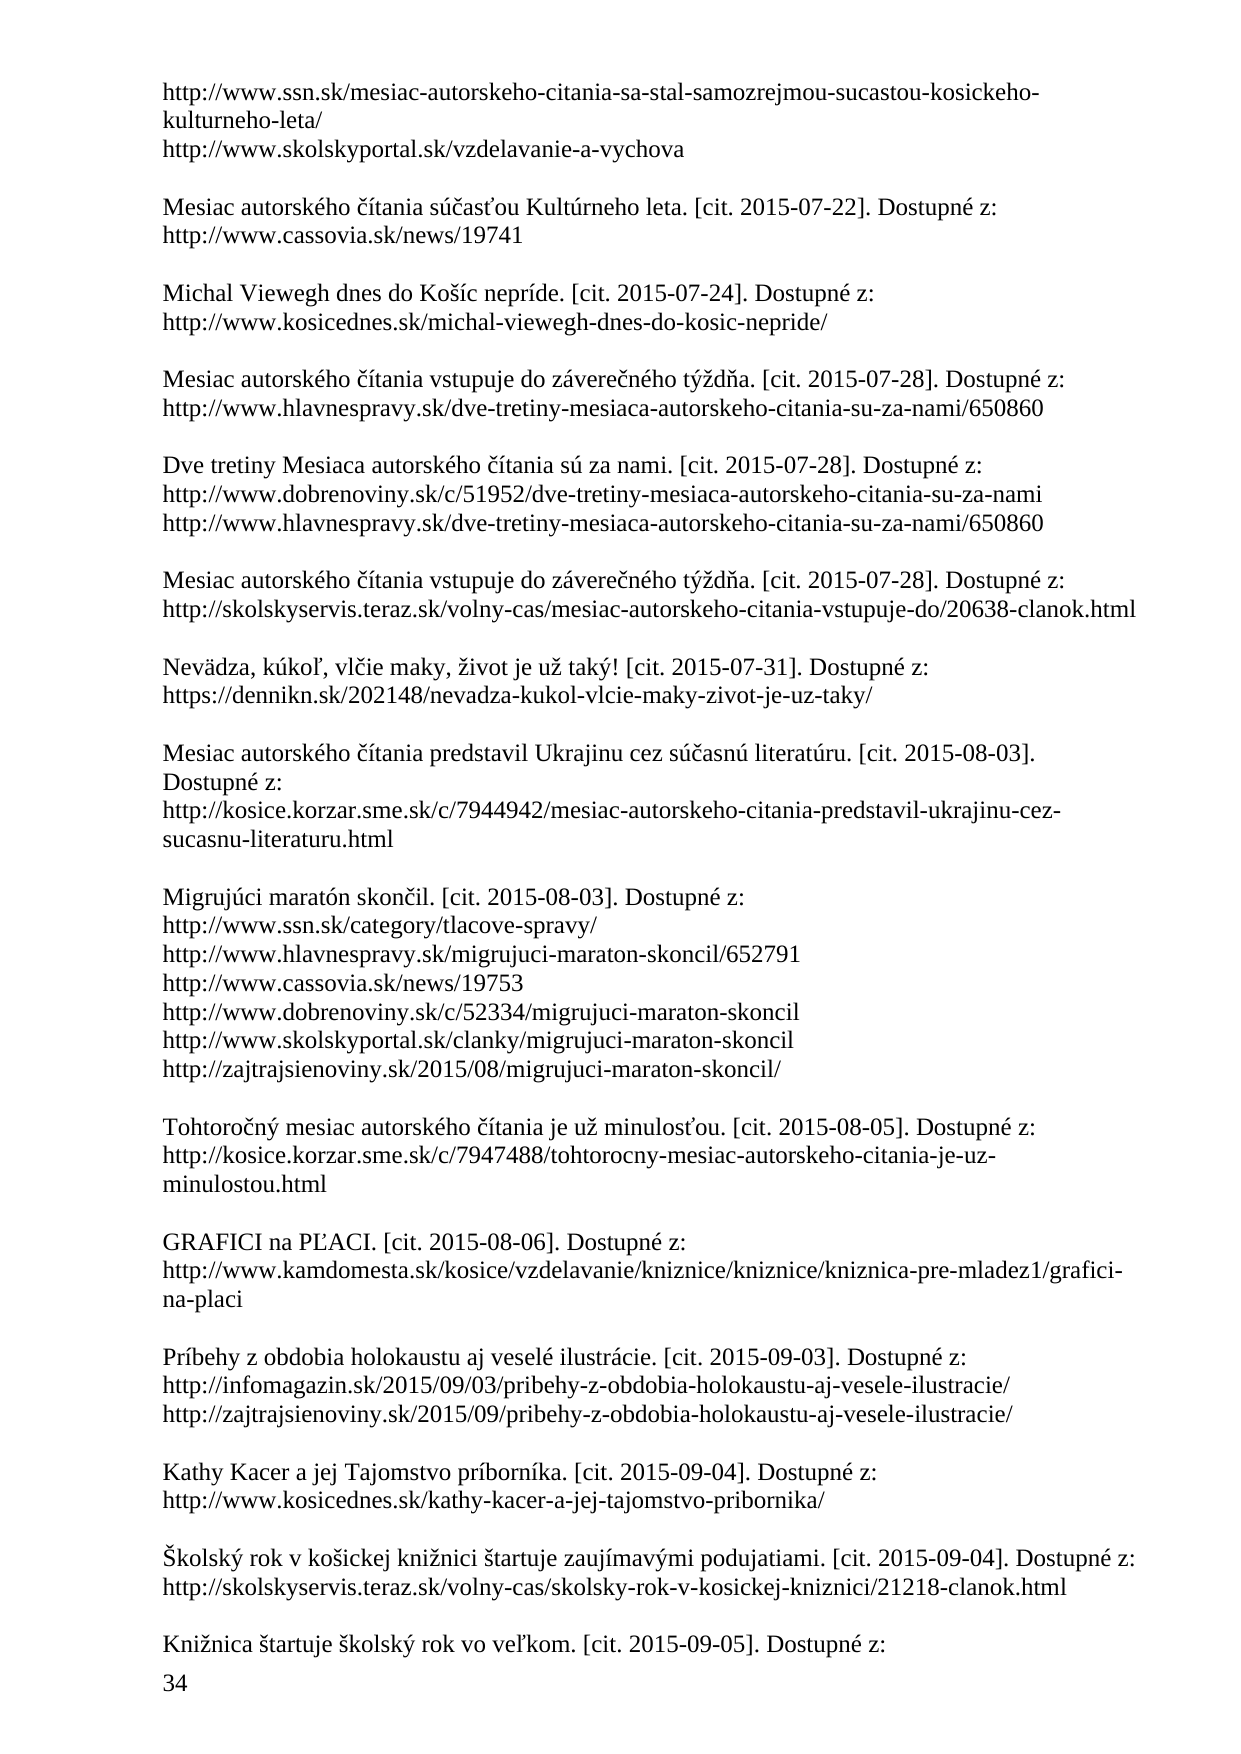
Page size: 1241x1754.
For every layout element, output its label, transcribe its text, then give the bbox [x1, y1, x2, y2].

text Migrujúci maratón skončil. [cit. 2015-08-03]. Dostupné z: [162, 882, 1137, 911]
text http://infomagazin.sk/2015/09/03/pribehy-z-obdobia-holokaustu-aj-vesele-ilustracie/ [162, 1371, 1137, 1399]
text Michal Viewegh dnes do Košíc nepríde. [cit. 2015-07-24]. Dostupné z: [162, 278, 1137, 307]
text Mesiac autorského čítania súčasťou Kultúrneho leta. [cit. 2015-07-22]. Dostupné z: [162, 192, 1137, 221]
text Mesiac autorského čítania vstupuje do záverečného týždňa. [cit. 2015-07-28]. Dostupné z: [162, 566, 1137, 594]
text http://www.skolskyportal.sk/vzdelavanie-a-vychova [162, 134, 1137, 163]
text Mesiac autorského čítania vstupuje do záverečného týždňa. [cit. 2015-07-28]. Dostupné z: [162, 364, 1137, 393]
text Školský rok v košickej knižnici štartuje zaujímavými podujatiami. [cit. 2015-09-04]. Dostupné z: [162, 1543, 1137, 1572]
text Dve tretiny Mesiaca autorského čítania sú za nami. [cit. 2015-07-28]. Dostupné z: [162, 451, 1137, 479]
text http://www.dobrenoviny.sk/c/51952/dve-tretiny-mesiaca-autorskeho-citania-su-za-nami [162, 479, 1137, 508]
text http://www.hlavnespravy.sk/dve-tretiny-mesiaca-autorskeho-citania-su-za-nami/650860 [162, 393, 1137, 422]
text Mesiac autorského čítania predstavil Ukrajinu cez súčasnú literatúru. [cit. 2015-08-03]. Dostupné z: [162, 738, 1137, 796]
text http://www.kosicednes.sk/michal-viewegh-dnes-do-kosic-nepride/ [162, 307, 1137, 336]
text http://www.kamdomesta.sk/kosice/vzdelavanie/kniznice/kniznice/kniznica-pre-mladez1/grafici-na-placi [162, 1256, 1137, 1313]
text Kathy Kacer a jej Tajomstvo príborníka. [cit. 2015-09-04]. Dostupné z: [162, 1457, 1137, 1486]
text http://www.dobrenoviny.sk/c/52334/migrujuci-maraton-skoncil [162, 997, 1137, 1026]
text http://www.kosicednes.sk/kathy-kacer-a-jej-tajomstvo-pribornika/ [162, 1486, 1137, 1514]
text http://www.cassovia.sk/news/19741 [162, 221, 1137, 249]
text http://kosice.korzar.sme.sk/c/7947488/tohtorocny-mesiac-autorskeho-citania-je-uz-minulostou.html [162, 1141, 1137, 1198]
text http://www.cassovia.sk/news/19753 [162, 968, 1137, 997]
text GRAFICI na PĽACI. [cit. 2015-08-06]. Dostupné z: [162, 1227, 1137, 1256]
text http://www.ssn.sk/category/tlacove-spravy/ [162, 911, 1137, 939]
text Nevädza, kúkoľ, vlčie maky, život je už taký! [cit. 2015-07-31]. Dostupné z: [162, 652, 1137, 681]
text http://www.ssn.sk/mesiac-autorskeho-citania-sa-stal-samozrejmou-sucastou-kosickeho-kulturneho-leta/ [162, 77, 1137, 134]
text http://zajtrajsienoviny.sk/2015/08/migrujuci-maraton-skoncil/ [162, 1054, 1137, 1083]
text http://skolskyservis.teraz.sk/volny-cas/skolsky-rok-v-kosickej-kniznici/21218-clanok.html [162, 1572, 1137, 1601]
text Tohtoročný mesiac autorského čítania je už minulosťou. [cit. 2015-08-05]. Dostupné z: [162, 1112, 1137, 1141]
text http://kosice.korzar.sme.sk/c/7944942/mesiac-autorskeho-citania-predstavil-ukrajinu-cez-sucasnu-literaturu.html [162, 796, 1137, 853]
text http://skolskyservis.teraz.sk/volny-cas/mesiac-autorskeho-citania-vstupuje-do/20638-clanok.html [162, 594, 1137, 623]
text http://zajtrajsienoviny.sk/2015/09/pribehy-z-obdobia-holokaustu-aj-vesele-ilustracie/ [162, 1399, 1137, 1428]
text http://www.hlavnespravy.sk/dve-tretiny-mesiaca-autorskeho-citania-su-za-nami/650860 [162, 508, 1137, 537]
text Príbehy z obdobia holokaustu aj veselé ilustrácie. [cit. 2015-09-03]. Dostupné z: [162, 1342, 1137, 1371]
text Knižnica štartuje školský rok vo veľkom. [cit. 2015-09-05]. Dostupné z: [162, 1629, 1137, 1658]
text http://www.hlavnespravy.sk/migrujuci-maraton-skoncil/652791 [162, 939, 1137, 968]
text https://dennikn.sk/202148/nevadza-kukol-vlcie-maky-zivot-je-uz-taky/ [162, 681, 1137, 709]
text http://www.skolskyportal.sk/clanky/migrujuci-maraton-skoncil [162, 1026, 1137, 1054]
